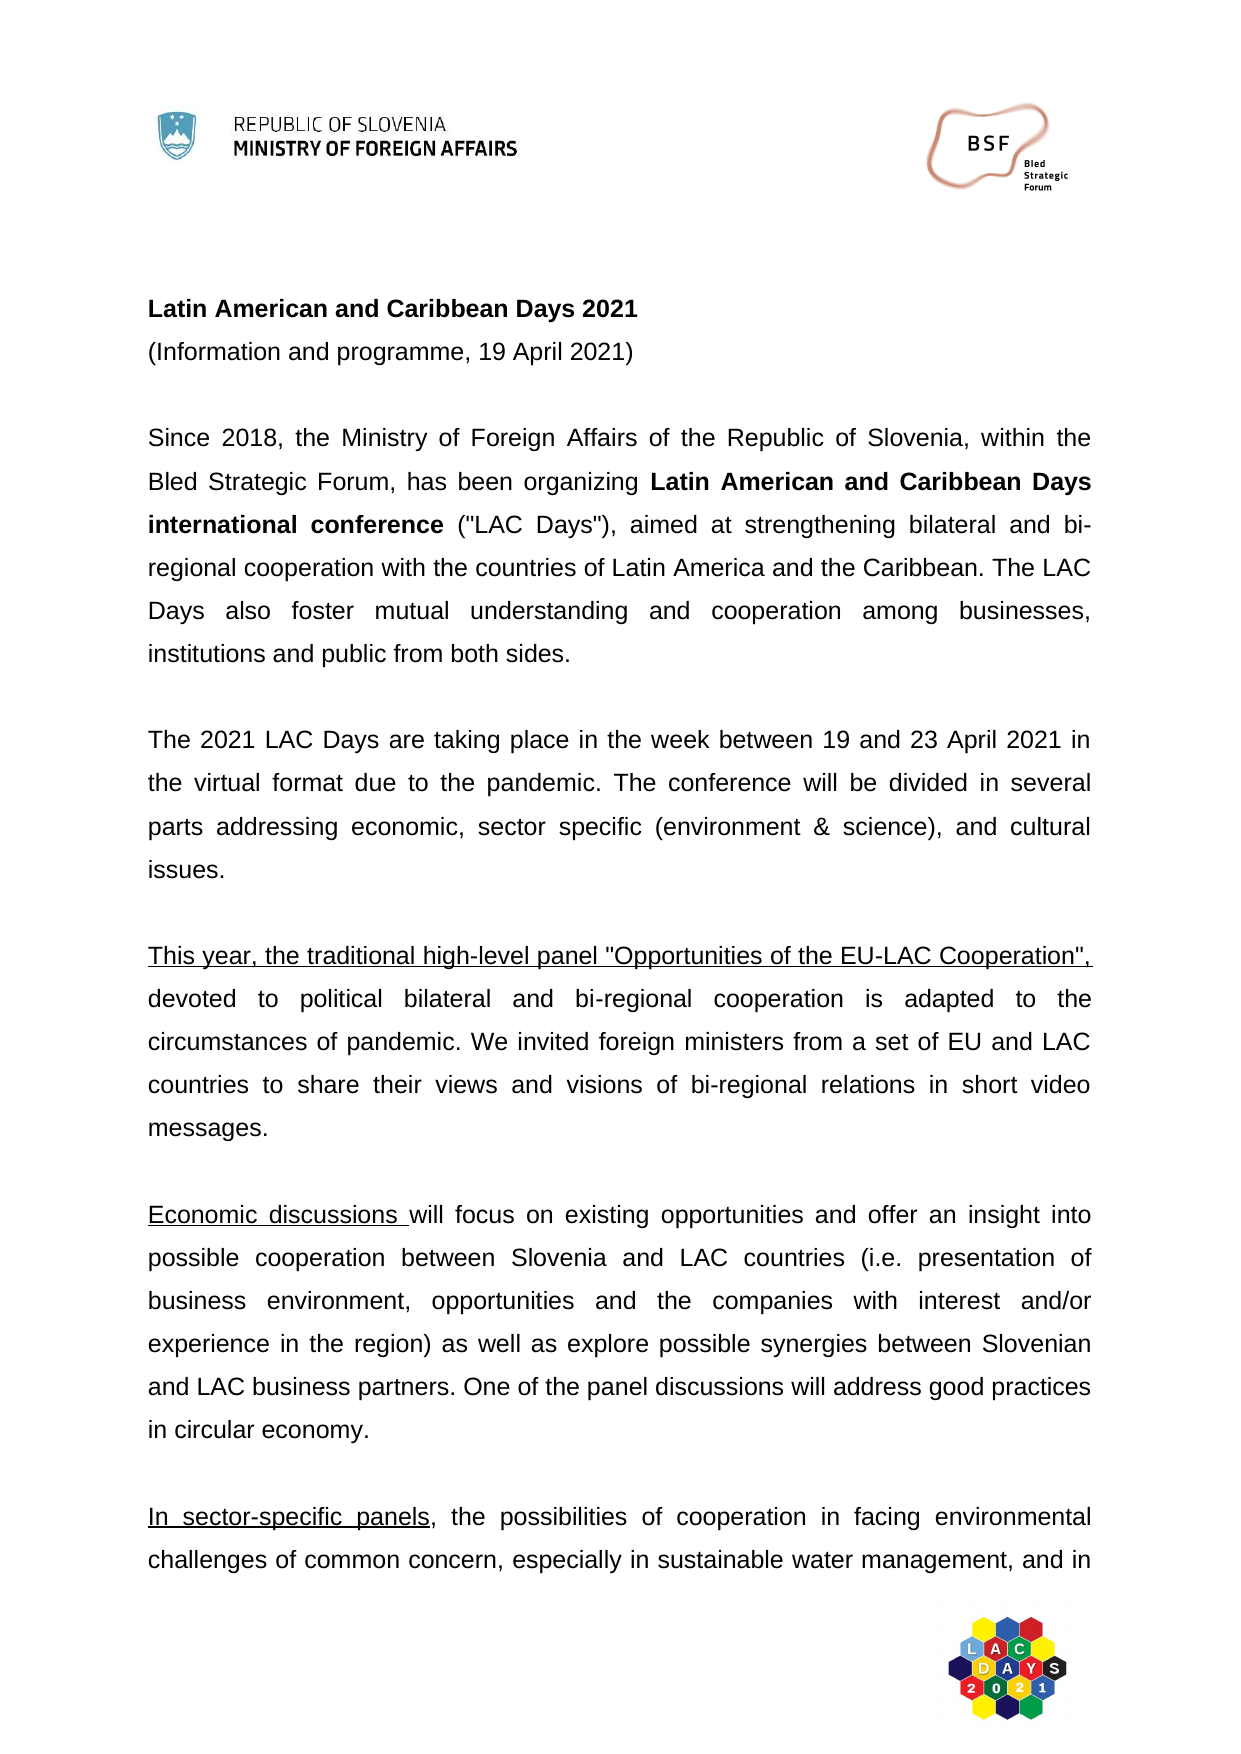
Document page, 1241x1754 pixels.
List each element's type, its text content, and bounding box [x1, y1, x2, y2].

picture [900, 77, 1093, 203]
text Economic discussions will focus on existing opportunities and offer an insight into possible cooperation between Slovenia and LAC countries (i.e. presentation of business environment, opportunities and the companies with interest and/or experience in the region) as well as explore possible synergies between Slovenian and LAC business partners. One of the panel discussions will address good practices in circular economy. [148, 1200, 1093, 1444]
text The 2021 LAC Days are taking place in the week between 19 and 23 April 2021 in the virtual format due to the pandemic. The conference will be divided in several parts addressing economic, sector specific (environment & science), and cultural issues. [148, 725, 1093, 883]
picture [147, 102, 535, 179]
text This year, the traditional high-level panel "Opportunities of the EU-LAC Cooperation", devoted to political bilateral and bi-regional cooperation is adapted to the circumstances of pandemic. We invited foreign ministers from a set of EU and LAC countries to share their views and visions of bi-regional relations in short video messages. [148, 967, 1093, 1142]
text Latin American and Caribbean Days 2021 [148, 294, 1093, 323]
picture [936, 1597, 1093, 1737]
text This year, the traditional high-level panel "Opportunities of the EU-LAC Cooperation", devoted to political bilateral and bi-regional cooperation is adapted to the circumstances of pandemic. We invited foreign ministers from a set of EU and LAC countries to share their views and visions of bi-regional relations in short video messages. [148, 941, 1093, 966]
text (Information and programme, 19 April 2021) [148, 337, 1093, 366]
text Since 2018, the Ministry of Foreign Affairs of the Republic of Slovenia, within the Bled Strategic Forum, has been organizing Latin American and Caribbean Days international conference ("LAC Days"), aimed at strengthening bilateral and bi-regional cooperation with the countries of Latin America and the Caribbean. The LAC Days also foster mutual understanding and cooperation among businesses, institutions and public from both sides. [148, 423, 1093, 668]
